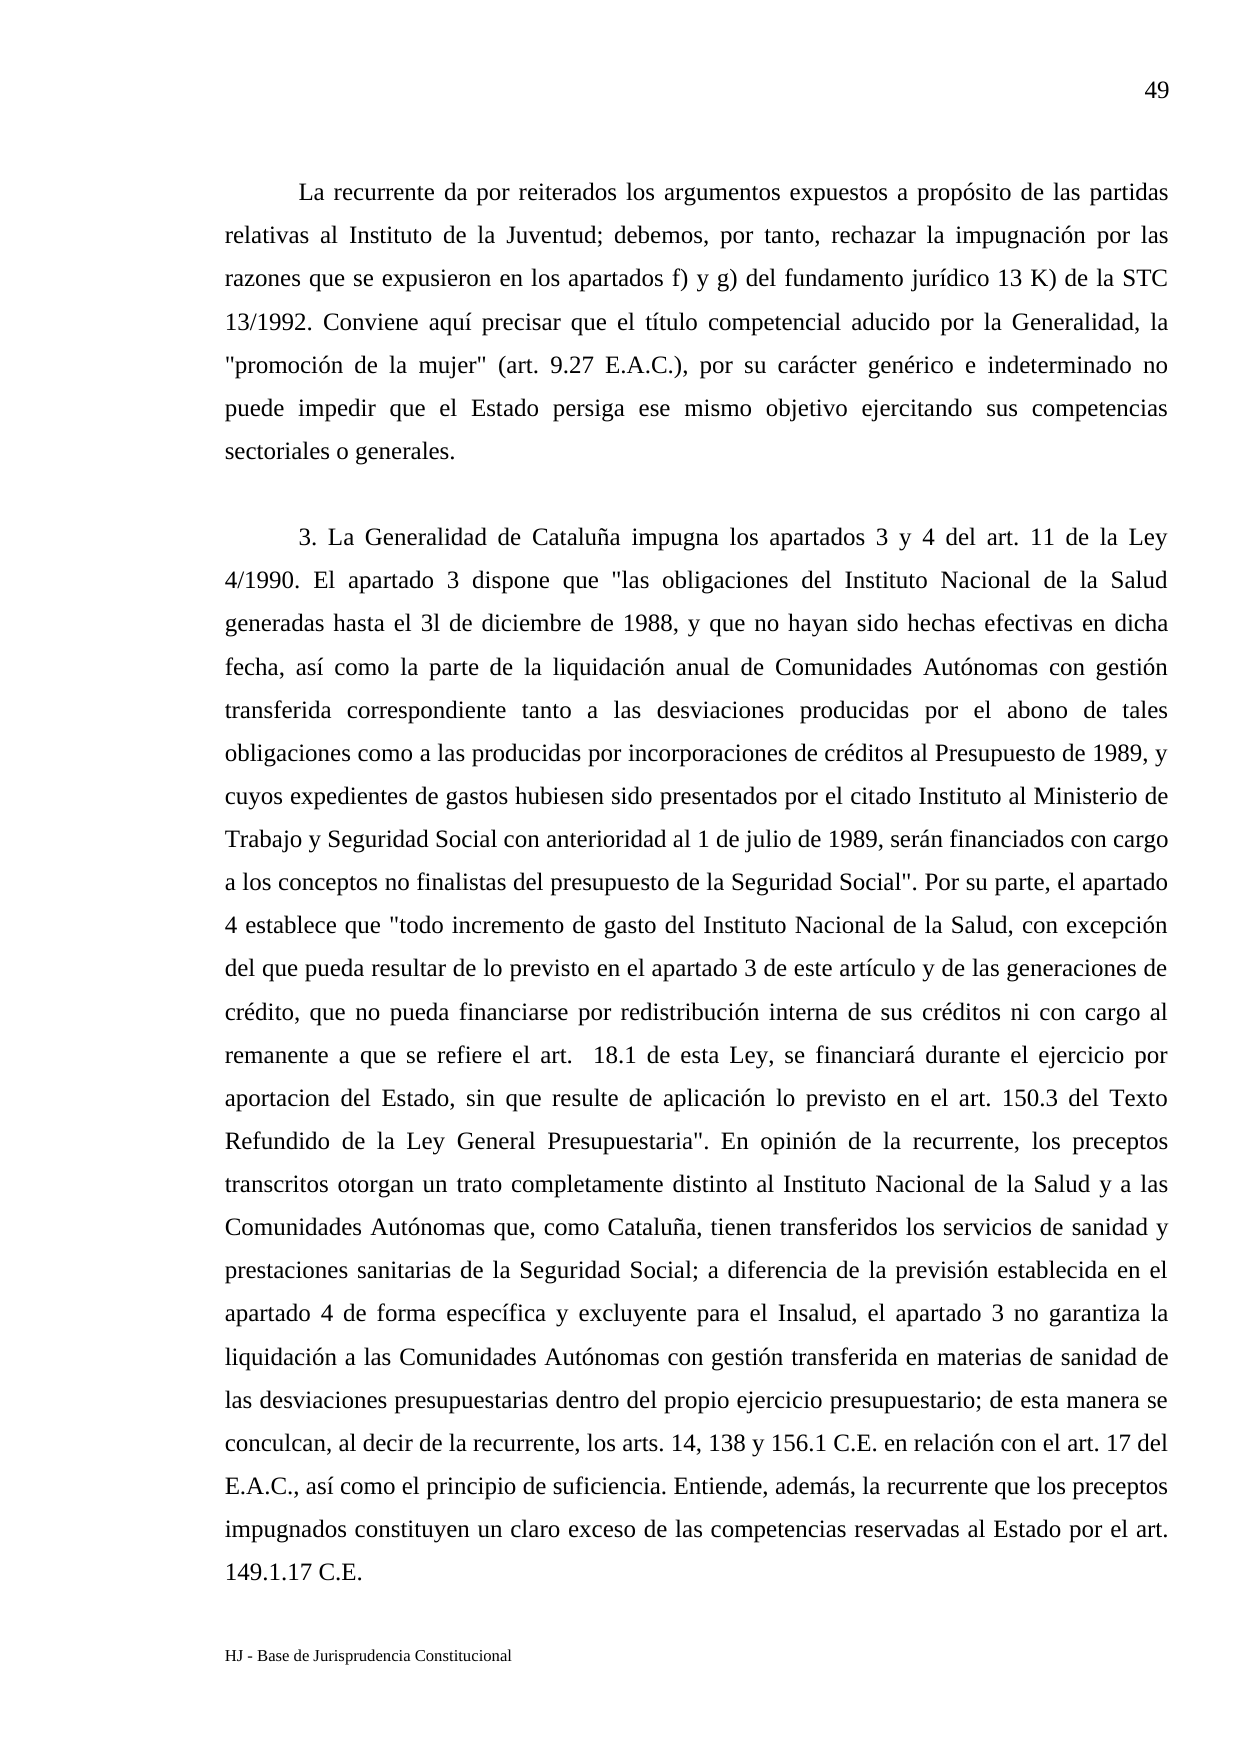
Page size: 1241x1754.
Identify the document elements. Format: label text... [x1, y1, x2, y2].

text 3. La Generalidad de Cataluña impugna los apartados 3 y 4 del art. 11 de la Ley 4/1990. El apartado 3 dispone que "las obligaciones del Instituto Nacional de la Salud generadas hasta el 3l de diciembre de 1988, y que no hayan sido hechas efectivas en dicha fecha, así como la parte de la liquidación anual de Comunidades Autónomas con gestión transferida correspondiente tanto a las desviaciones producidas por el abono de tales obligaciones como a las producidas por incorporaciones de créditos al Presupuesto de 1989, y cuyos expedientes de gastos hubiesen sido presentados por el citado Instituto al Ministerio de Trabajo y Seguridad Social con anterioridad al 1 de julio de 1989, serán financiados con cargo a los conceptos no finalistas del presupuesto de la Seguridad Social". Por su parte, el apartado 4 establece que "todo incremento de gasto del Instituto Nacional de la Salud, con excepción del que pueda resultar de lo previsto en el apartado 3 de este artículo y de las generaciones de crédito, que no pueda financiarse por redistribución interna de sus créditos ni con cargo al remanente a que se refiere el art. 18.1 de esta Ley, se financiará durante el ejercicio por aportacion del Estado, sin que resulte de aplicación lo previsto en el art. 150.3 del Texto Refundido de la Ley General Presupuestaria". En opinión de la recurrente, los preceptos transcritos otorgan un trato completamente distinto al Instituto Nacional de la Salud y a las Comunidades Autónomas que, como Cataluña, tienen transferidos los servicios de sanidad y prestaciones sanitarias de la Seguridad Social; a diferencia de la previsión establecida en el apartado 4 de forma específica y excluyente para el Insalud, el apartado 3 no garantiza la liquidación a las Comunidades Autónomas con gestión transferida en materias de sanidad de las desviaciones presupuestarias dentro del propio ejercicio presupuestario; de esta manera se conculcan, al decir de la recurrente, los arts. 14, 138 y 156.1 C.E. en relación con el art. 17 del E.A.C., así como el principio de suficiencia. Entiende, además, la recurrente que los preceptos impugnados constituyen un claro exceso de las competencias reservadas al Estado por el art. 149.1.17 C.E. [224, 522, 1169, 1586]
text La recurrente da por reiterados los argumentos expuestos a propósito de las partidas relativas al Instituto de la Juventud; debemos, por tanto, rechazar la impugnación por las razones que se expusieron en los apartados f) y g) del fundamento jurídico 13 K) de la STC 13/1992. Conviene aquí precisar que el título competencial aducido por la Generalidad, la "promoción de la mujer" (art. 9.27 E.A.C.), por su carácter genérico e indeterminado no puede impedir que el Estado persiga ese mismo objetivo ejercitando sus competencias sectoriales o generales. [224, 177, 1169, 465]
